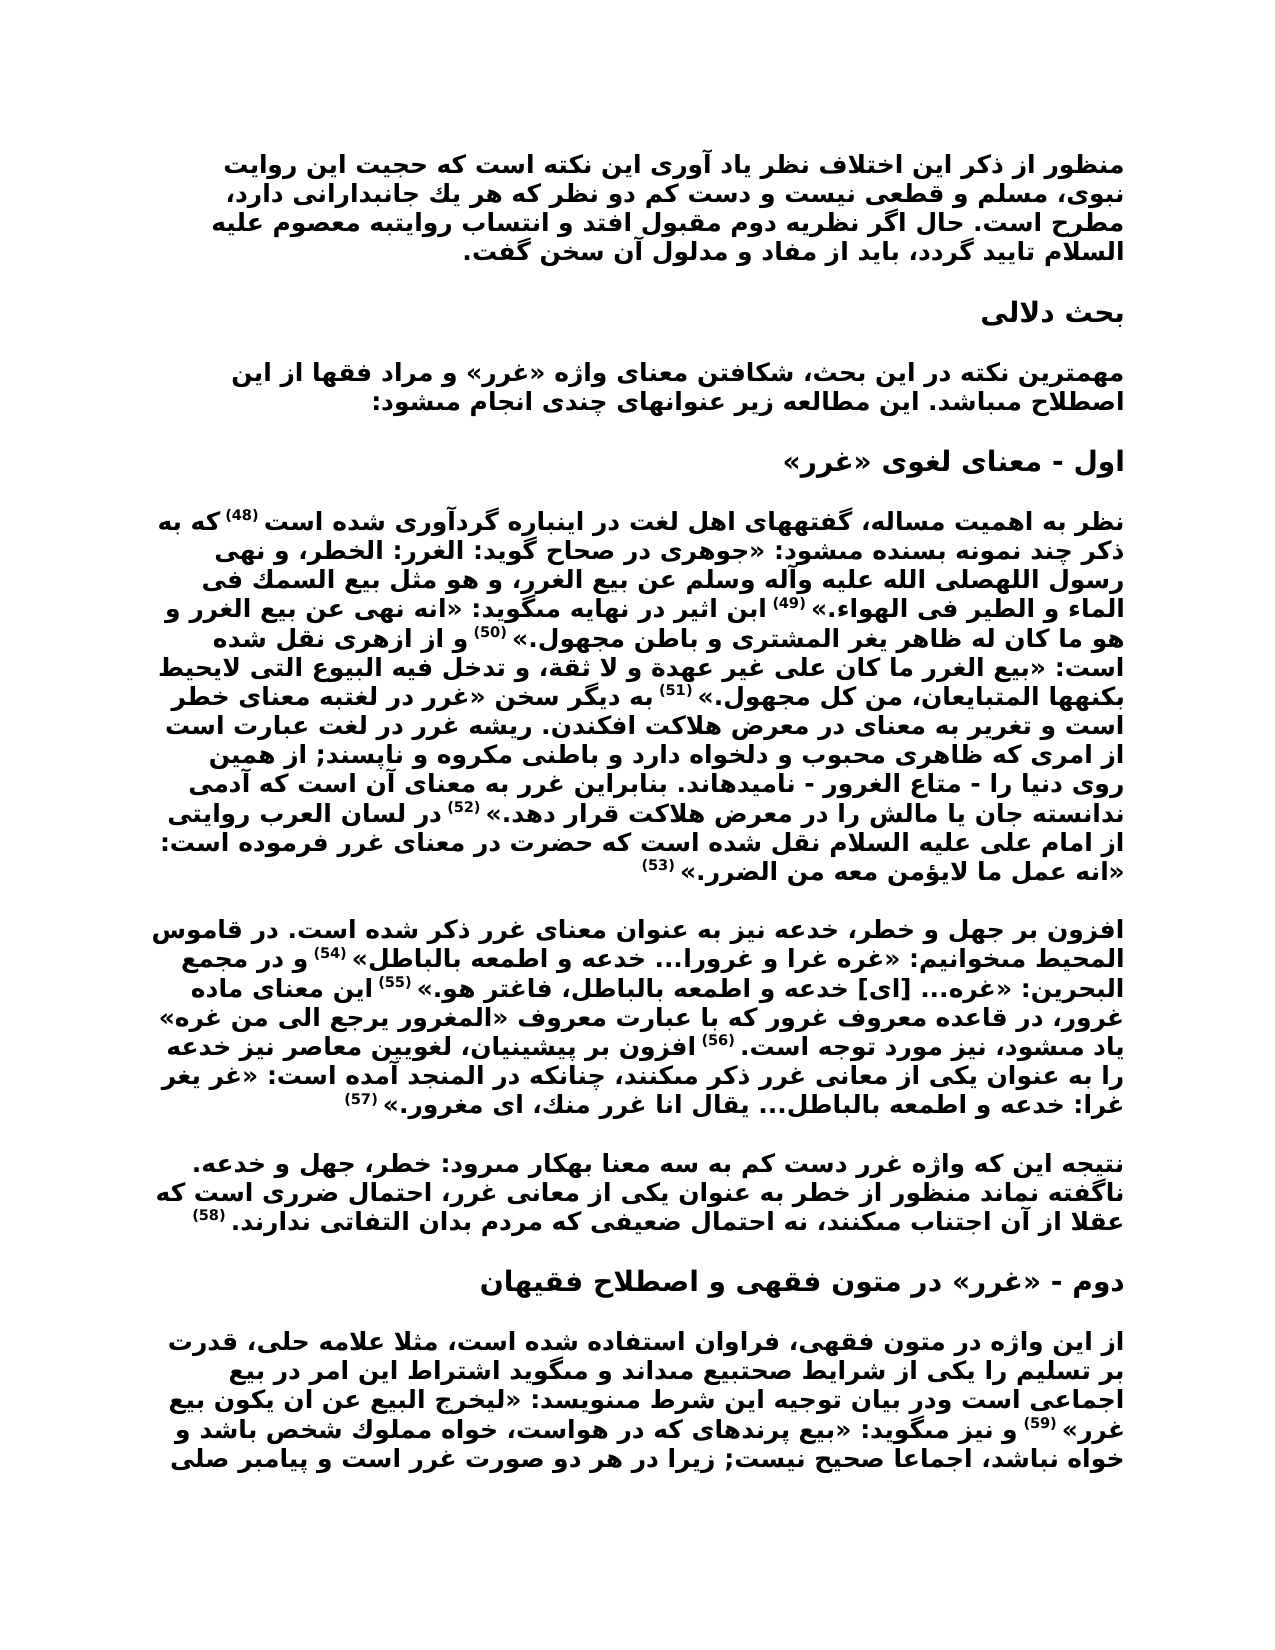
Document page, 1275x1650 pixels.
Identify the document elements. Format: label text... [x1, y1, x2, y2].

text نتيجه اين كه واژه غرر دست كم به سه معنا به‏كار مى‏رود: خطر، جهل و خدعه. ناگفته نماند منظور از خطر به عنوان يكى از معانى غرر، احتمال ضررى است كه عقلا از آن اجتناب مى‏كنند، نه احتمال ضعيفى كه مردم بدان التفاتى ندارند. (58) [150, 1149, 1125, 1236]
text بحث دلالى [150, 296, 1125, 328]
text افزون بر جهل و خطر، خدعه نيز به عنوان معناى غرر ذكر شده است. در قاموس المحيط مى‏خوانيم: «غره غرا و غرورا... خدعه و اطمعه بالباطل‏» (54) و در مجمع البحرين: «غره... [اى] خدعه و اطمعه بالباطل، فاغتر هو.» (55) اين معناى ماده غرور، در قاعده معروف غرور كه با عبارت معروف «المغرور يرجع الى من غره‏» ياد مى‏شود، نيز مورد توجه است. (56) افزون بر پيشينيان، لغويين معاصر نيز خدعه را به عنوان يكى از معانى غرر ذكر مى‏كنند، چنانكه در المنجد آمده است: «غر يغر غرا: خدعه و اطمعه بالباطل... يقال انا غرر منك، اى مغرور.» (57) [150, 915, 1125, 1119]
text نظر به اهميت مساله، گفته‏هاى اهل لغت در اين‏باره گردآورى شده است (48) كه به ذكر چند نمونه بسنده مى‏شود: «جوهرى در صحاح گويد: الغرر: الخطر، و نهى رسول الله‏صلى الله عليه وآله وسلم عن بيع الغرر، و هو مثل بيع السمك فى الماء و الطير فى الهواء.» (49) ابن اثير در نهايه مى‏گويد: «انه نهى عن بيع الغرر و هو ما كان له ظاهر يغر المشترى و باطن مجهول.» (50) و از ازهرى نقل شده است: «بيع الغرر ما كان على غير عهدة و لا ثقة، و تدخل فيه البيوع التى لايحيط بكنهها المتبايعان، من كل مجهول.» (51) به ديگر سخن «غرر در لغت‏به معناى خطر است و تغرير به معناى در معرض هلاكت افكندن. ريشه غرر در لغت عبارت است از امرى كه ظاهرى محبوب و دلخواه دارد و باطنى مكروه و ناپسند; از همين روى دنيا را - متاع الغرور - ناميده‏اند. بنابراين غرر به معناى آن است كه آدمى ندانسته جان يا مالش را در معرض هلاكت قرار دهد.» (52) در لسان العرب روايتى از امام على عليه السلام نقل شده است كه حضرت در معناى غرر فرموده است: «انه عمل ما لايؤمن معه من الضرر.» (53) [150, 507, 1125, 886]
text دوم - «غرر» در متون فقهى و اصطلاح فقيهان [150, 1265, 1125, 1298]
text منظور از ذكر اين اختلاف نظر ياد آورى اين نكته است كه حجيت اين روايت نبوى، مسلم و قطعى نيست و دست كم دو نظر كه هر يك جانبدارانى دارد، مطرح است. حال اگر نظريه دوم مقبول افتد و انتساب روايت‏به معصوم عليه السلام تاييد گردد، بايد از مفاد و مدلول آن سخن گفت. [150, 150, 1125, 267]
text اول - معناى لغوى «غرر» [150, 445, 1125, 478]
text مهمترين نكته در اين بحث، شكافتن معناى واژه «غرر» و مراد فقها از اين اصطلاح مى‏باشد. اين مطالعه زير عنوانهاى چندى انجام مى‏شود: [150, 358, 1125, 416]
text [150, 1327, 1125, 1473]
